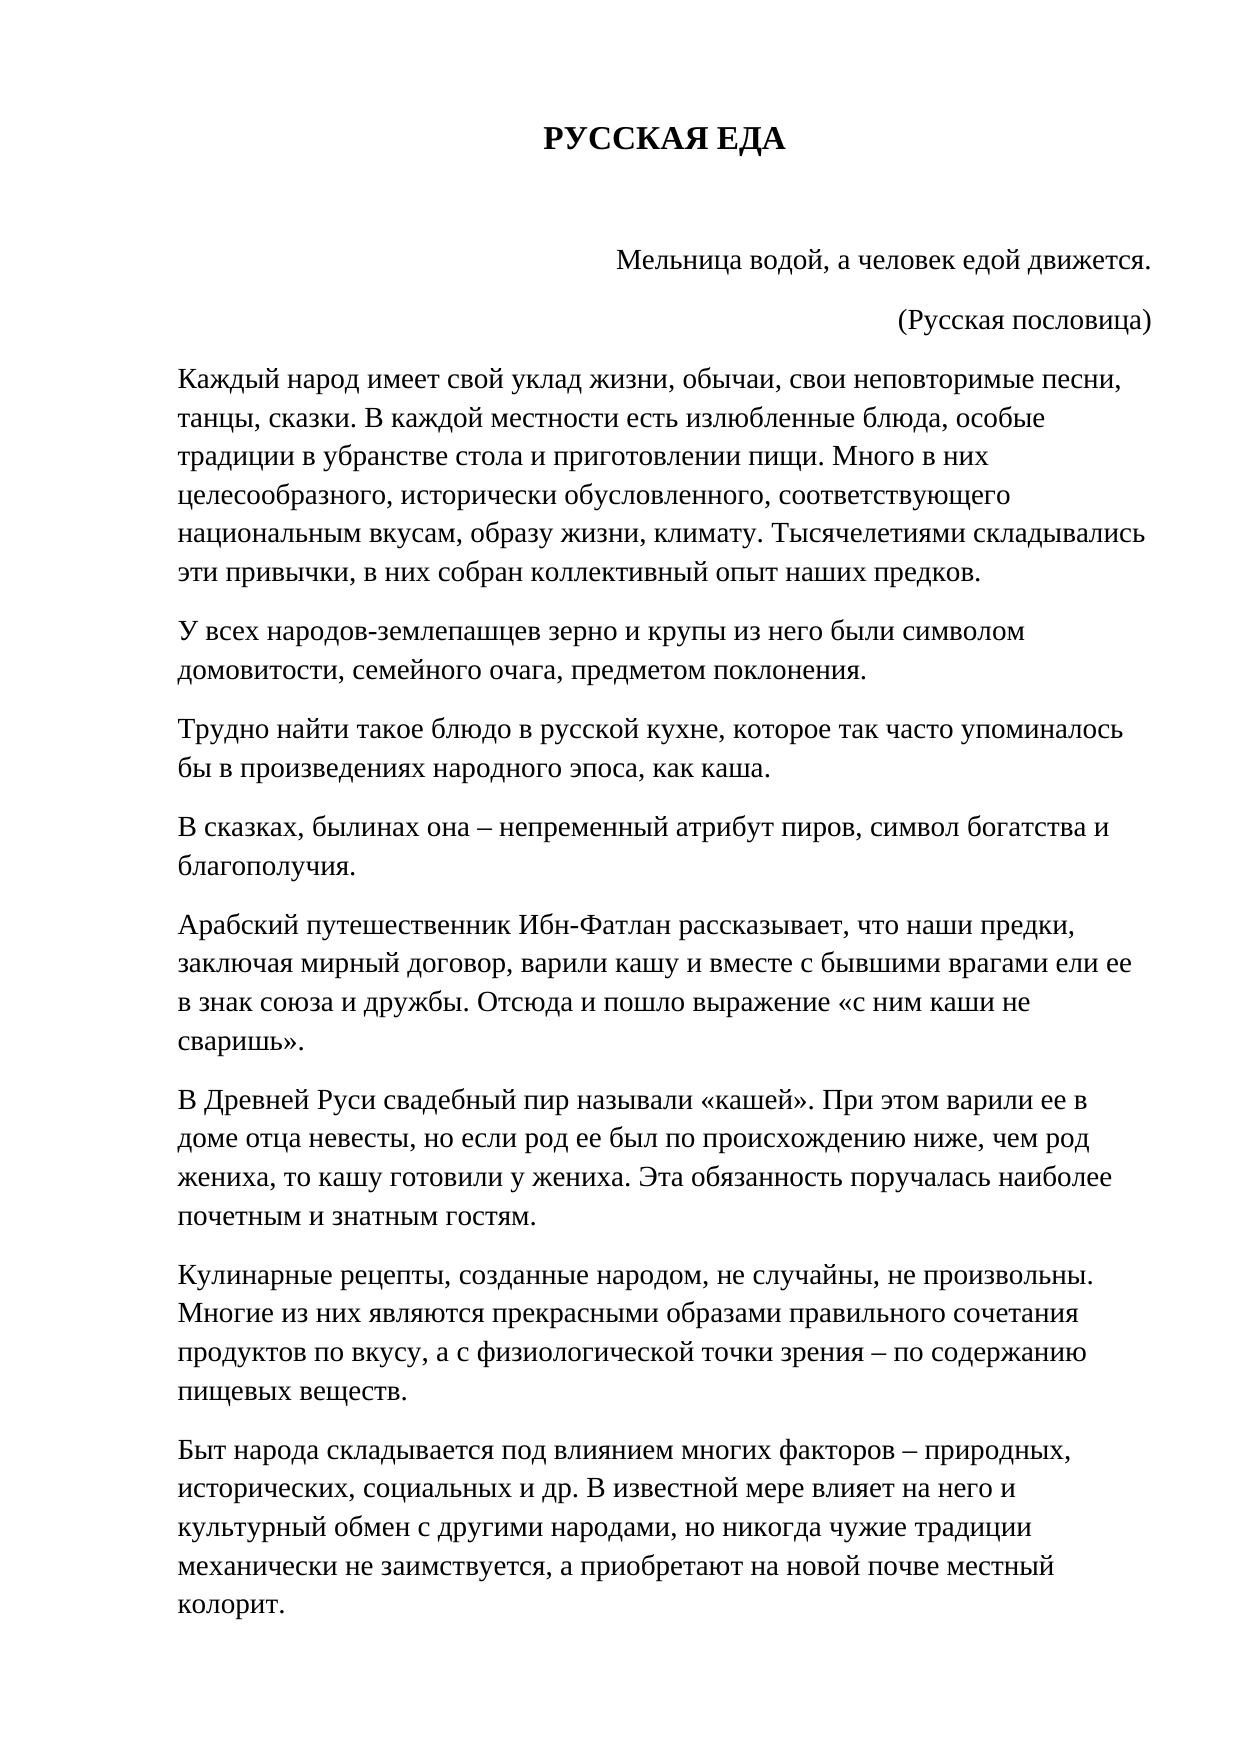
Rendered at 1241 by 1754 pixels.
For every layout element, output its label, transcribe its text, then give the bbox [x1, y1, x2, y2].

text Мельница водой, а человек едой движется. [177, 242, 1152, 276]
text У всех народов-землепашцев зерно и крупы из него были символом домовитости, семейного очага, предметом поклонения. [177, 613, 1152, 685]
text РУССКАЯ ЕДА [177, 118, 1152, 156]
text Трудно найти такое блюдо в русской кухне, которое так часто упоминалось бы в произведениях народного эпоса, как каша. [177, 711, 1152, 783]
text (Русская пословица) [177, 302, 1152, 335]
text Быт народа складывается под влиянием многих факторов – природных, исторических, социальных и др. В известной мере влияет на него и культурный обмен с другими народами, но никогда чужие традиции механически не заимствуется, а приобретают на новой почве местный колорит. [177, 1432, 1152, 1620]
text Каждый народ имеет свой уклад жизни, обычаи, свои неповторимые песни, танцы, сказки. В каждой местности есть излюбленные блюда, особые традиции в убранстве стола и приготовлении пищи. Много в них целесообразного, исторически обусловленного, соответствующего национальным вкусам, образу жизни, климату. Тысячелетиями складывались эти привычки, в них собран коллективный опыт наших предков. [177, 361, 1152, 587]
text В Древней Руси свадебный пир называли «кашей». При этом варили ее в доме отца невесты, но если род ее был по происхождению ниже, чем род жениха, то кашу готовили у жениха. Эта обязанность поручалась наиболее почетным и знатным гостям. [177, 1082, 1152, 1231]
text Арабский путешественник Ибн-Фатлан рассказывает, что наши предки, заключая мирный договор, варили кашу и вместе с бывшими врагами ели ее в знак союза и дружбы. Отсюда и пошло выражение «с ним каши не сваришь». [177, 907, 1152, 1056]
text В сказках, былинах она – непременный атрибут пиров, символ богатства и благополучия. [177, 809, 1152, 881]
text Кулинарные рецепты, созданные народом, не случайны, не произвольны. Многие из них являются прекрасными образами правильного сочетания продуктов по вкусу, а с физиологической точки зрения – по содержанию пищевых веществ. [177, 1257, 1152, 1406]
